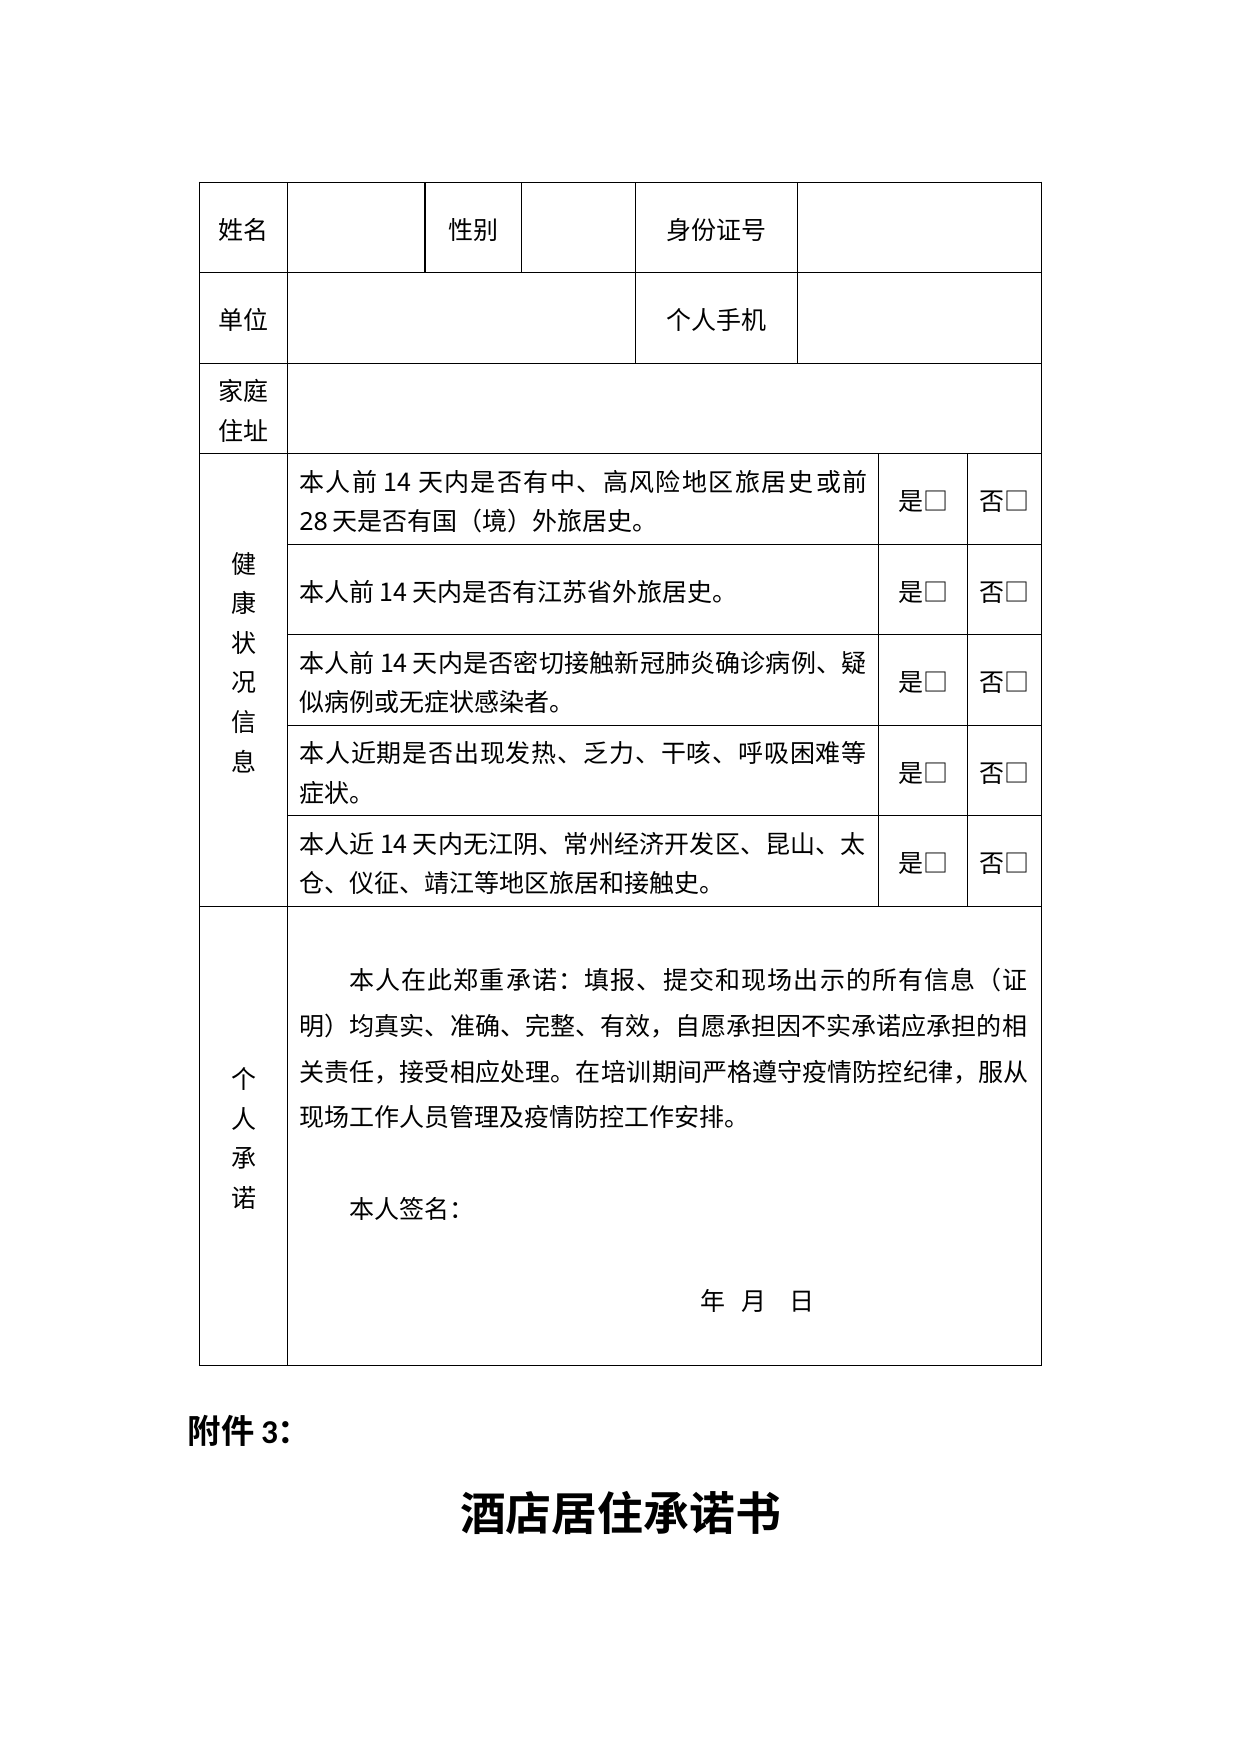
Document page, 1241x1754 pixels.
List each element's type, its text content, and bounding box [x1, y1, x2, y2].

table_header [288, 183, 424, 272]
table_cell 健 康 状 况 信 息 [200, 454, 287, 906]
table_cell 是□ [879, 726, 967, 815]
table_cell [798, 273, 1041, 363]
text 附件3： [187, 162, 1053, 1462]
table_cell 家庭住址 [200, 364, 287, 453]
table_cell 本人近14天内无江阴、常州经济开发区、昆山、太仓、仪征、靖江等地区旅居和接触史。 [288, 816, 878, 906]
table_cell 是□ [879, 545, 967, 634]
table_cell 单位 [200, 273, 287, 363]
table_cell 本人前14天内是否有中、高风险地区旅居史或前28天是否有国（境）外旅居史。 [288, 454, 878, 544]
table_cell 本人前14天内是否密切接触新冠肺炎确诊病例、疑似病例或无症状感染者。 [288, 635, 878, 725]
table_cell 否□ [968, 726, 1041, 815]
table_cell 否□ [968, 545, 1041, 634]
table_cell 是□ [879, 816, 967, 906]
table_header [522, 183, 635, 272]
table_cell 否□ [968, 454, 1041, 544]
text 酒店居住承诺书 [187, 1462, 1053, 1559]
table_cell 个 人 承 诺 [200, 907, 287, 1365]
table_header 身份证号 [636, 183, 797, 272]
table_cell [288, 273, 635, 363]
table_cell 本人在此郑重承诺：填报、提交和现场出示的所有信息（证明）均真实、准确、完整、有效，自愿承担因不实承诺应承担的相关责任，接受相应处理。在培训期间严格遵守疫情防控纪律，服从现场工作人员管理及疫情防控工作安排。 本人签名： 年 月 日 [288, 907, 1041, 1365]
table_cell 否□ [968, 816, 1041, 906]
table_header [798, 183, 1041, 272]
table_cell [288, 364, 1041, 453]
table_cell 是□ [879, 454, 967, 544]
table_cell 本人前14天内是否有江苏省外旅居史。 [288, 545, 878, 634]
table_cell 本人近期是否出现发热、乏力、干咳、呼吸困难等症状。 [288, 726, 878, 815]
table_cell 个人手机 [636, 273, 797, 363]
table_cell 是□ [879, 635, 967, 725]
table_cell 否□ [968, 635, 1041, 725]
table_header 性别 [426, 183, 521, 272]
table_header 姓名 [200, 183, 287, 272]
